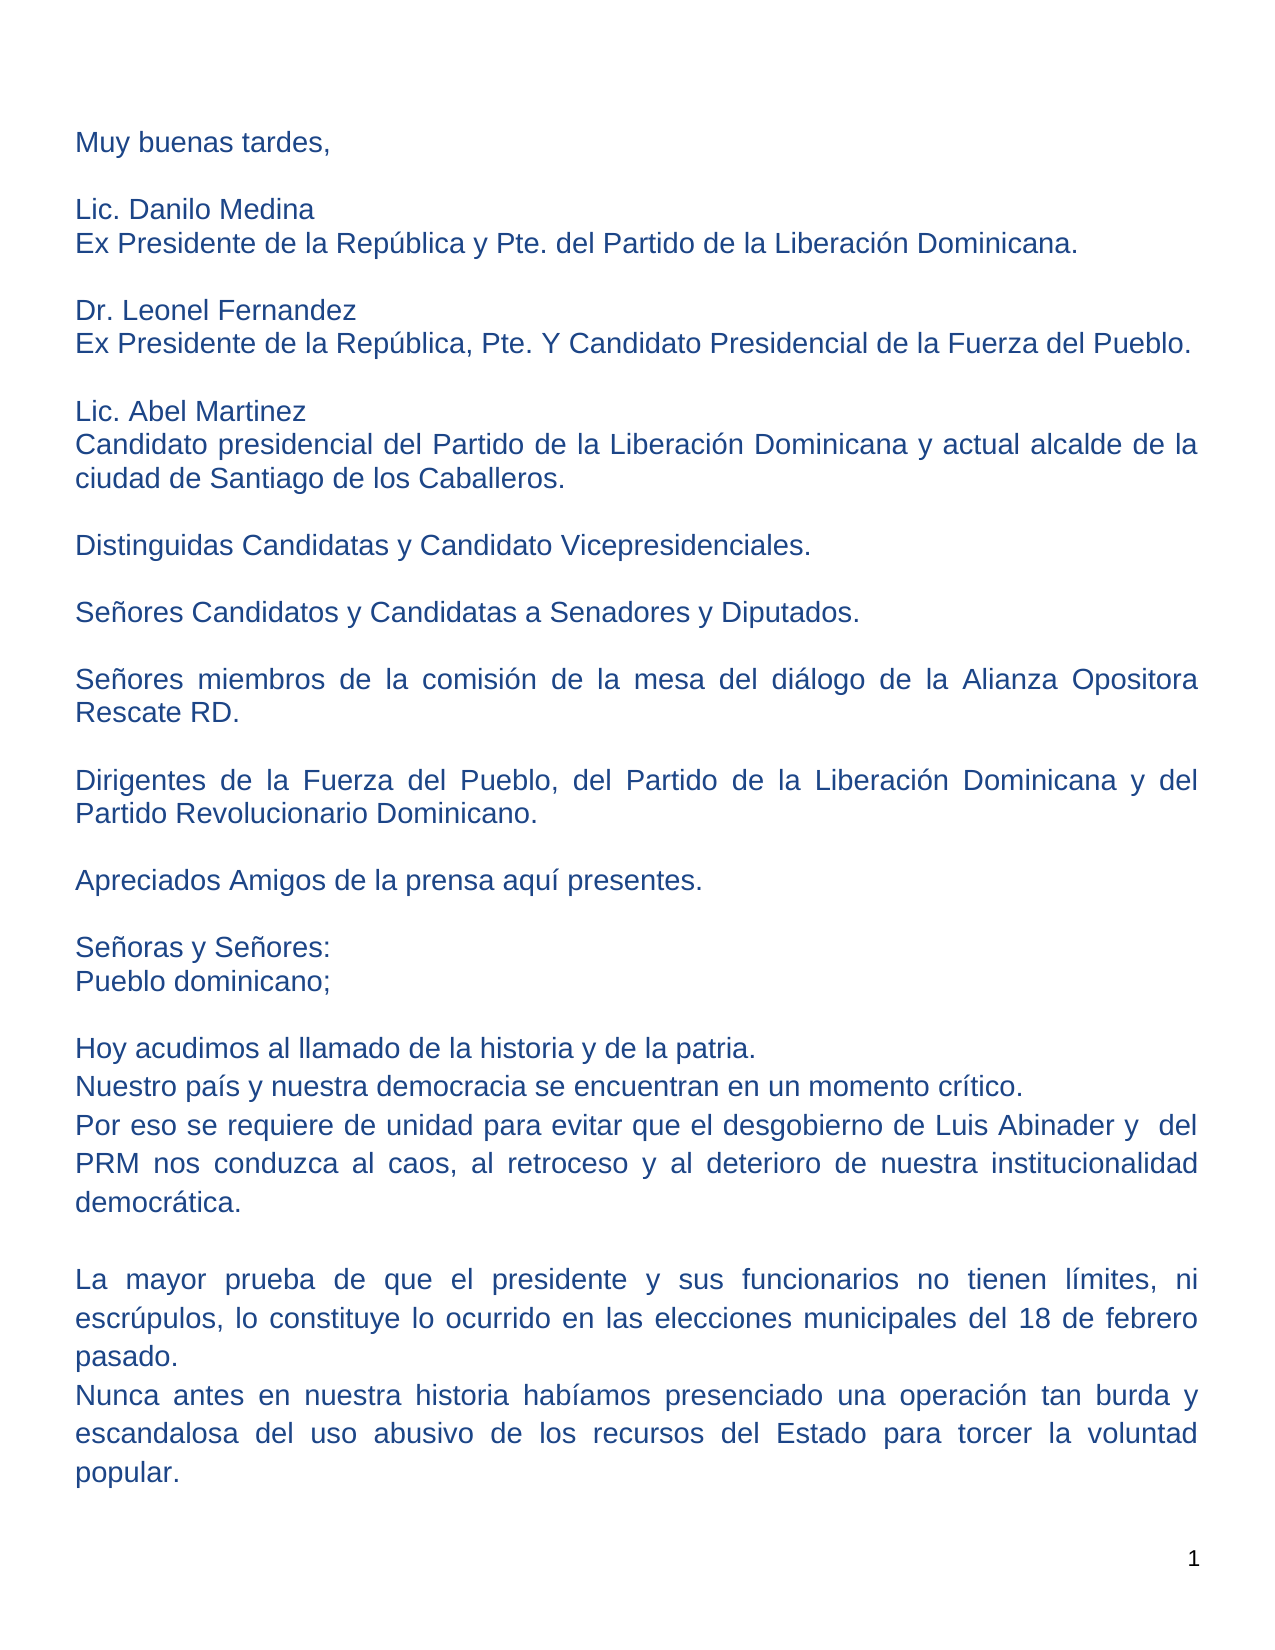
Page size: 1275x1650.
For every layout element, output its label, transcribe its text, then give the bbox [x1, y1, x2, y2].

text Por eso se requiere de unidad para evitar que el desgobierno de Luis Abinader y del PRM nos conduzca al caos, al retroceso y al deterioro de nuestra institucionalidad democrática. [75, 1108, 1200, 1219]
text La mayor prueba de que el presidente y sus funcionarios no tienen límites, ni escrúpulos, lo constituye lo ocurrido en las elecciones municipales del 18 de febrero pasado. [75, 1262, 1200, 1373]
text Dirigentes de la Fuerza del Pueblo, del Partido de la Liberación Dominicana y del Partido Revolucionario Dominicano. [75, 763, 1200, 830]
text Nunca antes en nuestra historia habíamos presenciado una operación tan burda y escandalosa del uso abusivo de los recursos del Estado para torcer la voluntad popular. [75, 1378, 1200, 1488]
text Señores miembros de la comisión de la mesa del diálogo de la Alianza Opositora Rescate RD. [75, 662, 1200, 729]
text Nuestro país y nuestra democracia se encuentran en un momento crítico. [75, 1069, 1200, 1103]
text Candidato presidencial del Partido de la Liberación Dominicana y actual alcalde de la ciudad de Santiago de los Caballeros. [75, 427, 1200, 494]
text Señoras y Señores: [75, 930, 1200, 964]
text Pueblo dominicano; [75, 964, 1200, 997]
text Lic. Abel Martinez [75, 394, 1200, 427]
text Ex Presidente de la República, Pte. Y Candidato Presidencial de la Fuerza del Pueblo. [75, 327, 1200, 360]
text Lic. Danilo Medina [75, 192, 1200, 226]
text Dr. Leonel Fernandez [75, 293, 1200, 327]
text Distinguidas Candidatas y Candidato Vicepresidenciales. [75, 528, 1200, 561]
text Hoy acudimos al llamado de la historia y de la patria. [75, 1031, 1200, 1064]
text Apreciados Amigos de la prensa aquí presentes. [75, 863, 1200, 897]
text Señores Candidatos y Candidatas a Senadores y Diputados. [75, 595, 1200, 628]
text Ex Presidente de la República y Pte. del Partido de la Liberación Dominicana. [75, 226, 1200, 259]
text Muy buenas tardes, [75, 125, 1200, 159]
